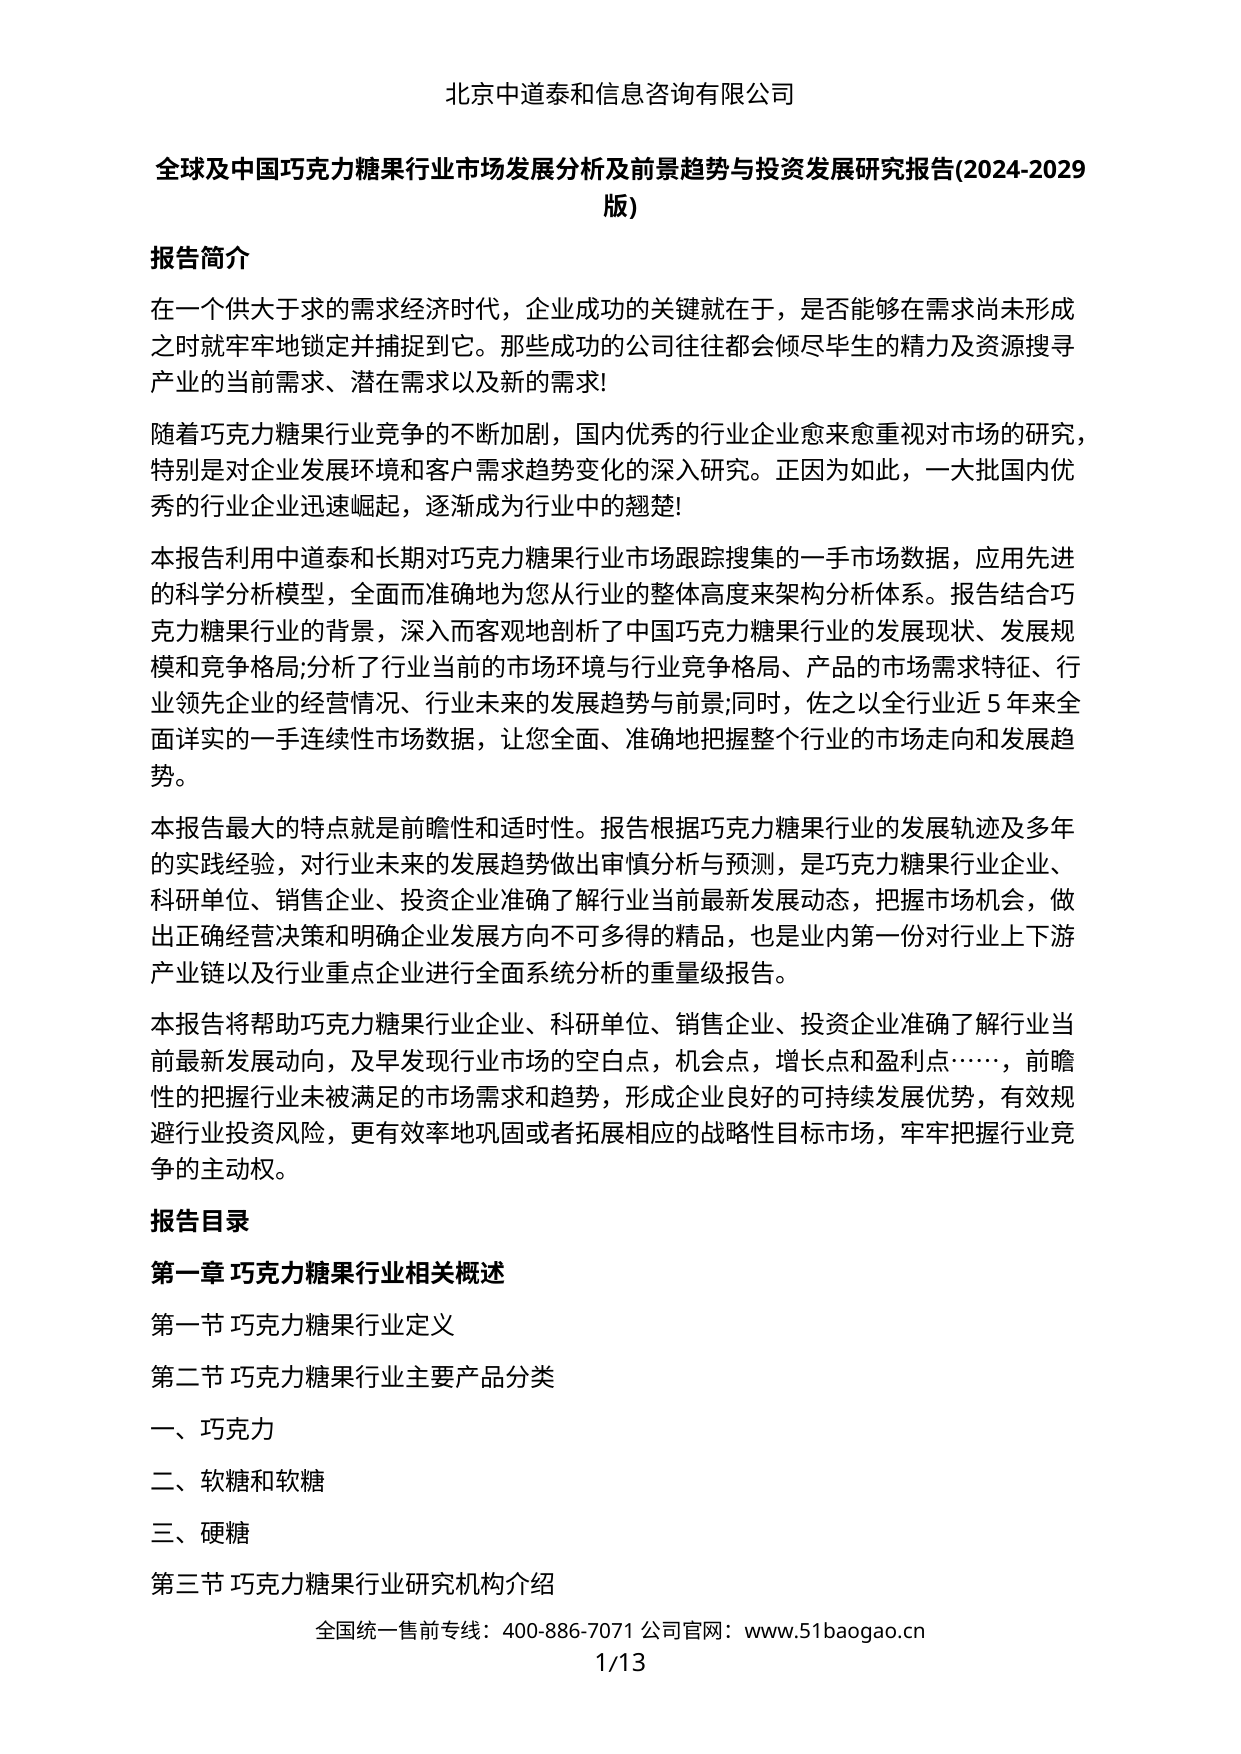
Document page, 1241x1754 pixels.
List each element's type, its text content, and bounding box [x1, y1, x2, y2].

text 本报告利用中道泰和长期对巧克力糖果行业市场跟踪搜集的一手市场数据，应用先进的科学分析模型，全面而准确地为您从行业的整体高度来架构分析体系。报告结合巧克力糖果行业的背景，深入而客观地剖析了中国巧克力糖果行业的发展现状、发展规模和竞争格局;分析了行业当前的市场环境与行业竞争格局、产品的市场需求特征、行业领先企业的经营情况、行业未来的发展趋势与前景;同时，佐之以全行业近5年来全面详实的一手连续性市场数据，让您全面、准确地把握整个行业的市场走向和发展趋势。 [150, 539, 1090, 792]
text 第一节 巧克力糖果行业定义 [150, 1306, 1090, 1342]
text 一、巧克力 [150, 1409, 1090, 1446]
text 在一个供大于求的需求经济时代，企业成功的关键就在于，是否能够在需求尚未形成之时就牢牢地锁定并捕捉到它。那些成功的公司往往都会倾尽毕生的精力及资源搜寻产业的当前需求、潜在需求以及新的需求! [150, 290, 1090, 399]
text 全球及中国巧克力糖果行业市场发展分析及前景趋势与投资发展研究报告(2024-2029版) [150, 150, 1090, 222]
text 报告简介 [150, 238, 1090, 274]
text 三、硬糖 [150, 1513, 1090, 1549]
text 第二节 巧克力糖果行业主要产品分类 [150, 1357, 1090, 1394]
text 本报告将帮助巧克力糖果行业企业、科研单位、销售企业、投资企业准确了解行业当前最新发展动向，及早发现行业市场的空白点，机会点，增长点和盈利点……，前瞻性的把握行业未被满足的市场需求和趋势，形成企业良好的可持续发展优势，有效规避行业投资风险，更有效率地巩固或者拓展相应的战略性目标市场，牢牢把握行业竞争的主动权。 [150, 1005, 1090, 1186]
text 第一章 巧克力糖果行业相关概述 [150, 1254, 1090, 1290]
text 报告目录 [150, 1202, 1090, 1238]
text 第三节 巧克力糖果行业研究机构介绍 [150, 1565, 1090, 1601]
text 本报告最大的特点就是前瞻性和适时性。报告根据巧克力糖果行业的发展轨迹及多年的实践经验，对行业未来的发展趋势做出审慎分析与预测，是巧克力糖果行业企业、科研单位、销售企业、投资企业准确了解行业当前最新发展动态，把握市场机会，做出正确经营决策和明确企业发展方向不可多得的精品，也是业内第一份对行业上下游产业链以及行业重点企业进行全面系统分析的重量级报告。 [150, 808, 1090, 989]
text 随着巧克力糖果行业竞争的不断加剧，国内优秀的行业企业愈来愈重视对市场的研究，特别是对企业发展环境和客户需求趋势变化的深入研究。正因为如此，一大批国内优秀的行业企业迅速崛起，逐渐成为行业中的翘楚! [150, 414, 1090, 523]
text 二、软糖和软糖 [150, 1461, 1090, 1497]
